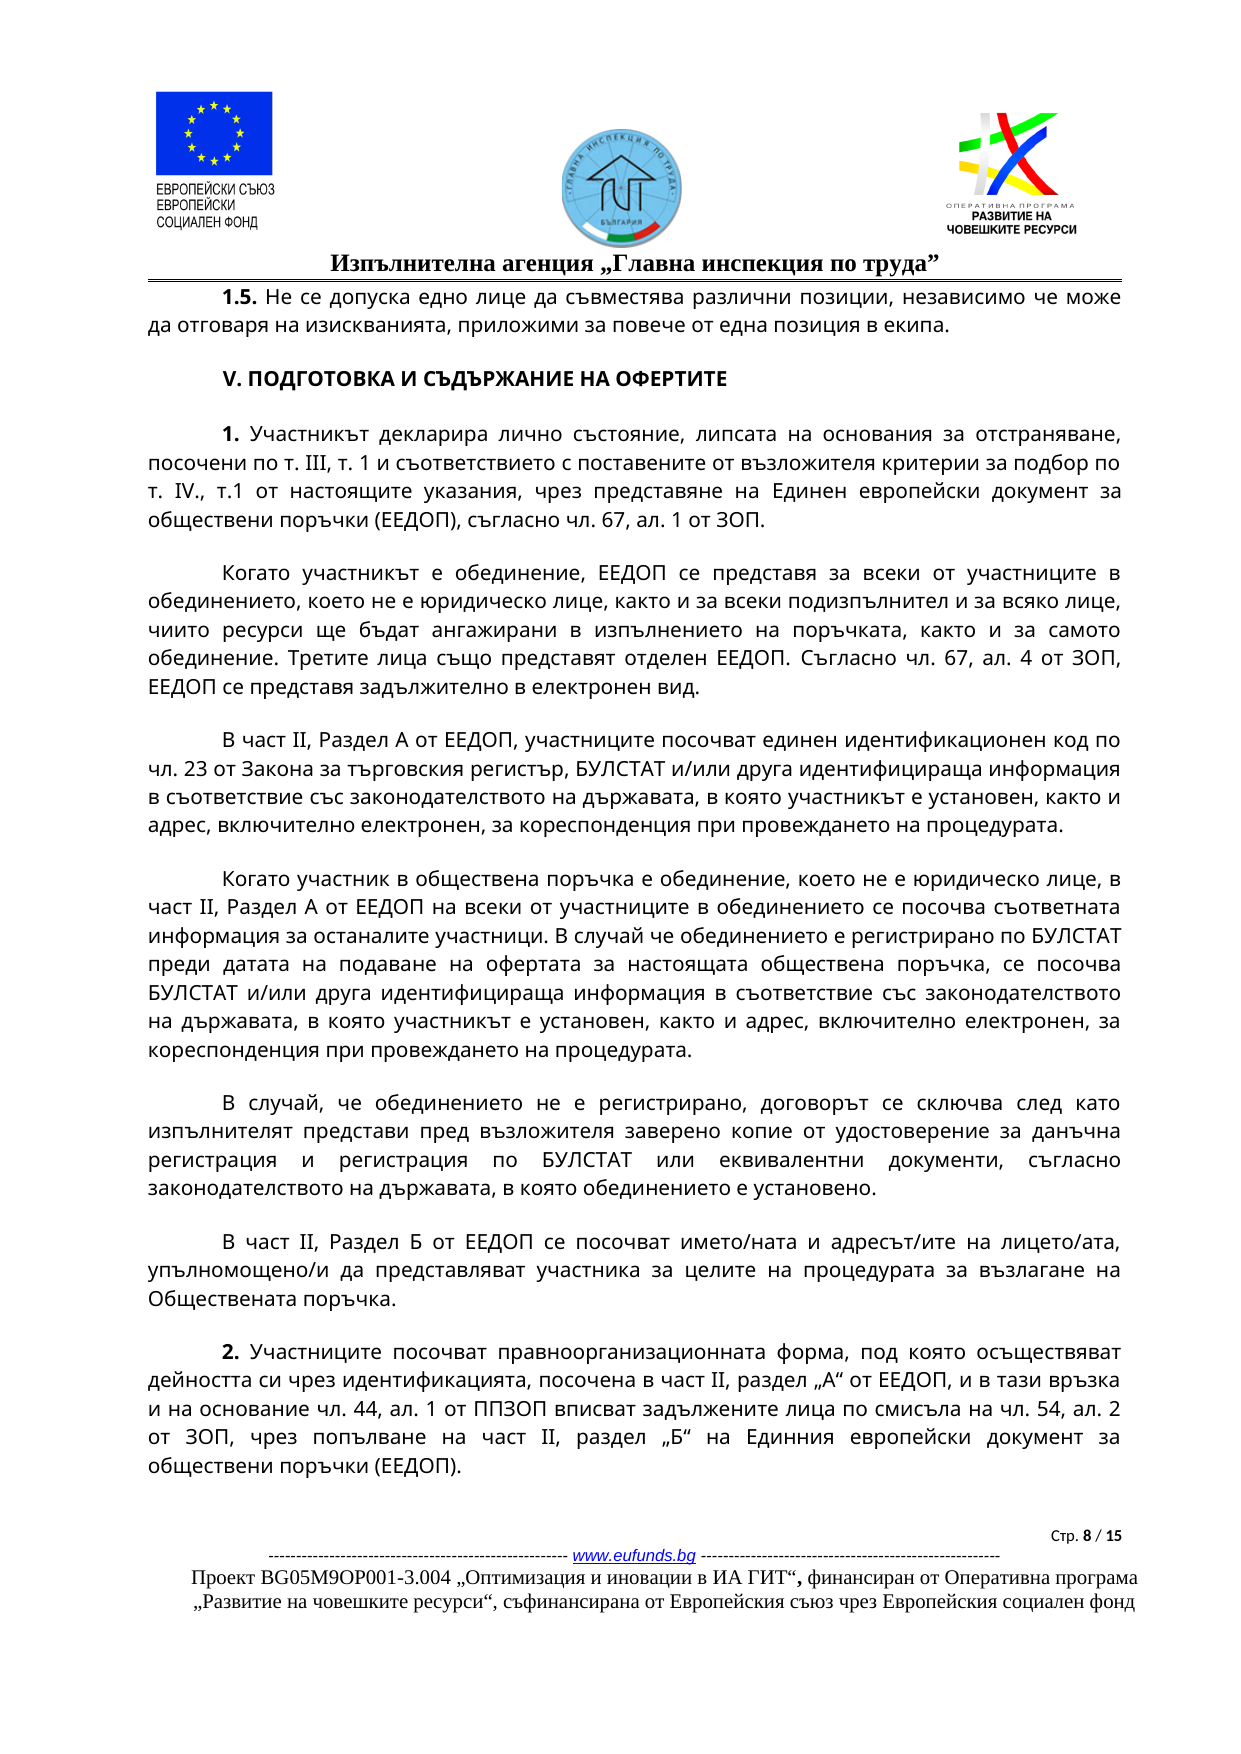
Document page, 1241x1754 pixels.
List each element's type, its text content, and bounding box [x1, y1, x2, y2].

picture [925, 95, 1092, 248]
text В част II, Раздел А от ЕЕДОП, участниците посочват единен идентификационен код по чл. 23 от Закона за търговския регистър, БУЛСТАТ и/или друга идентифицираща информация в съответствие със законодателството на държавата, в която участникът е установен, както и адрес, включително електронен, за кореспонденция при провеждането на процедурата. [148, 725, 1122, 839]
picture [561, 129, 682, 248]
text 2. Участниците посочват правноорганизационната форма, под която осъществяват дейността си чрез идентификацията, посочена в част II, раздел „А“ от ЕЕДОП, и в тази връзка и на основание чл. 44, ал. 1 от ППЗОП вписват задължените лица по смисъла на чл. 54, ал. 2 от ЗОП, чрез попълване на част II, раздел „Б“ на Единния европейски документ за обществени поръчки (ЕЕДОП). [148, 1337, 1122, 1479]
text В случай, че обединението не е регистрирано, договорът се сключва след като изпълнителят представи пред възложителя заверено копие от удостоверение за данъчна регистрация и регистрация по БУЛСТАТ или еквивалентни документи, съгласно законодателството на държавата, в която обединението е установено. [148, 1088, 1122, 1202]
text В част II, Раздел Б от ЕЕДОП се посочват името/ната и адресът/ите на лицето/ата, упълномощено/и да представляват участника за целите на процедурата за възлагане на Обществената поръчка. [148, 1227, 1122, 1312]
text 1. Участникът декларира лично състояние, липсата на основания за отстраняване, посочени по т. ІІI, т. 1 и съответствието с поставените от възложителя критерии за подбор по т. IV., т.1 от настоящите указания, чрез представяне на Единен европейски документ за обществени поръчки (ЕЕДОП), съгласно чл. 67, ал. 1 от ЗОП. [148, 419, 1122, 533]
subtitle V. Подготовка и съдържание на офертите [148, 364, 1122, 392]
picture [147, 62, 314, 248]
text Когато участник в обществена поръчка е обединение, което не е юридическо лице, в част II, Раздел А от ЕЕДОП на всеки от участниците в обединението се посочва съответната информация за останалите участници. В случай че обединението е регистрирано по БУЛСТАТ преди датата на подаване на офертата за настоящата обществена поръчка, се посочва БУЛСТАТ и/или друга идентифицираща информация в съответствие със законодателството на държавата, в която участникът е установен, както и адрес, включително електронен, за кореспонденция при провеждането на процедурата. [148, 864, 1122, 1063]
text 1.5. Не се допуска едно лице да съвместява различни позиции, независимо че може да отговаря на изискванията, приложими за повече от една позиция в екипа. [148, 282, 1122, 339]
text Когато участникът е обединение, ЕЕДОП се представя за всеки от участниците в обединението, което не е юридическо лице, както и за всеки подизпълнител и за всяко лице, чиито ресурси ще бъдат ангажирани в изпълнението на поръчката, както и за самото обединение. Третите лица също представят отделен ЕЕДОП. Съгласно чл. 67, ал. 4 от ЗОП, ЕЕДОП се представя задължително в електронен вид. [148, 558, 1122, 700]
